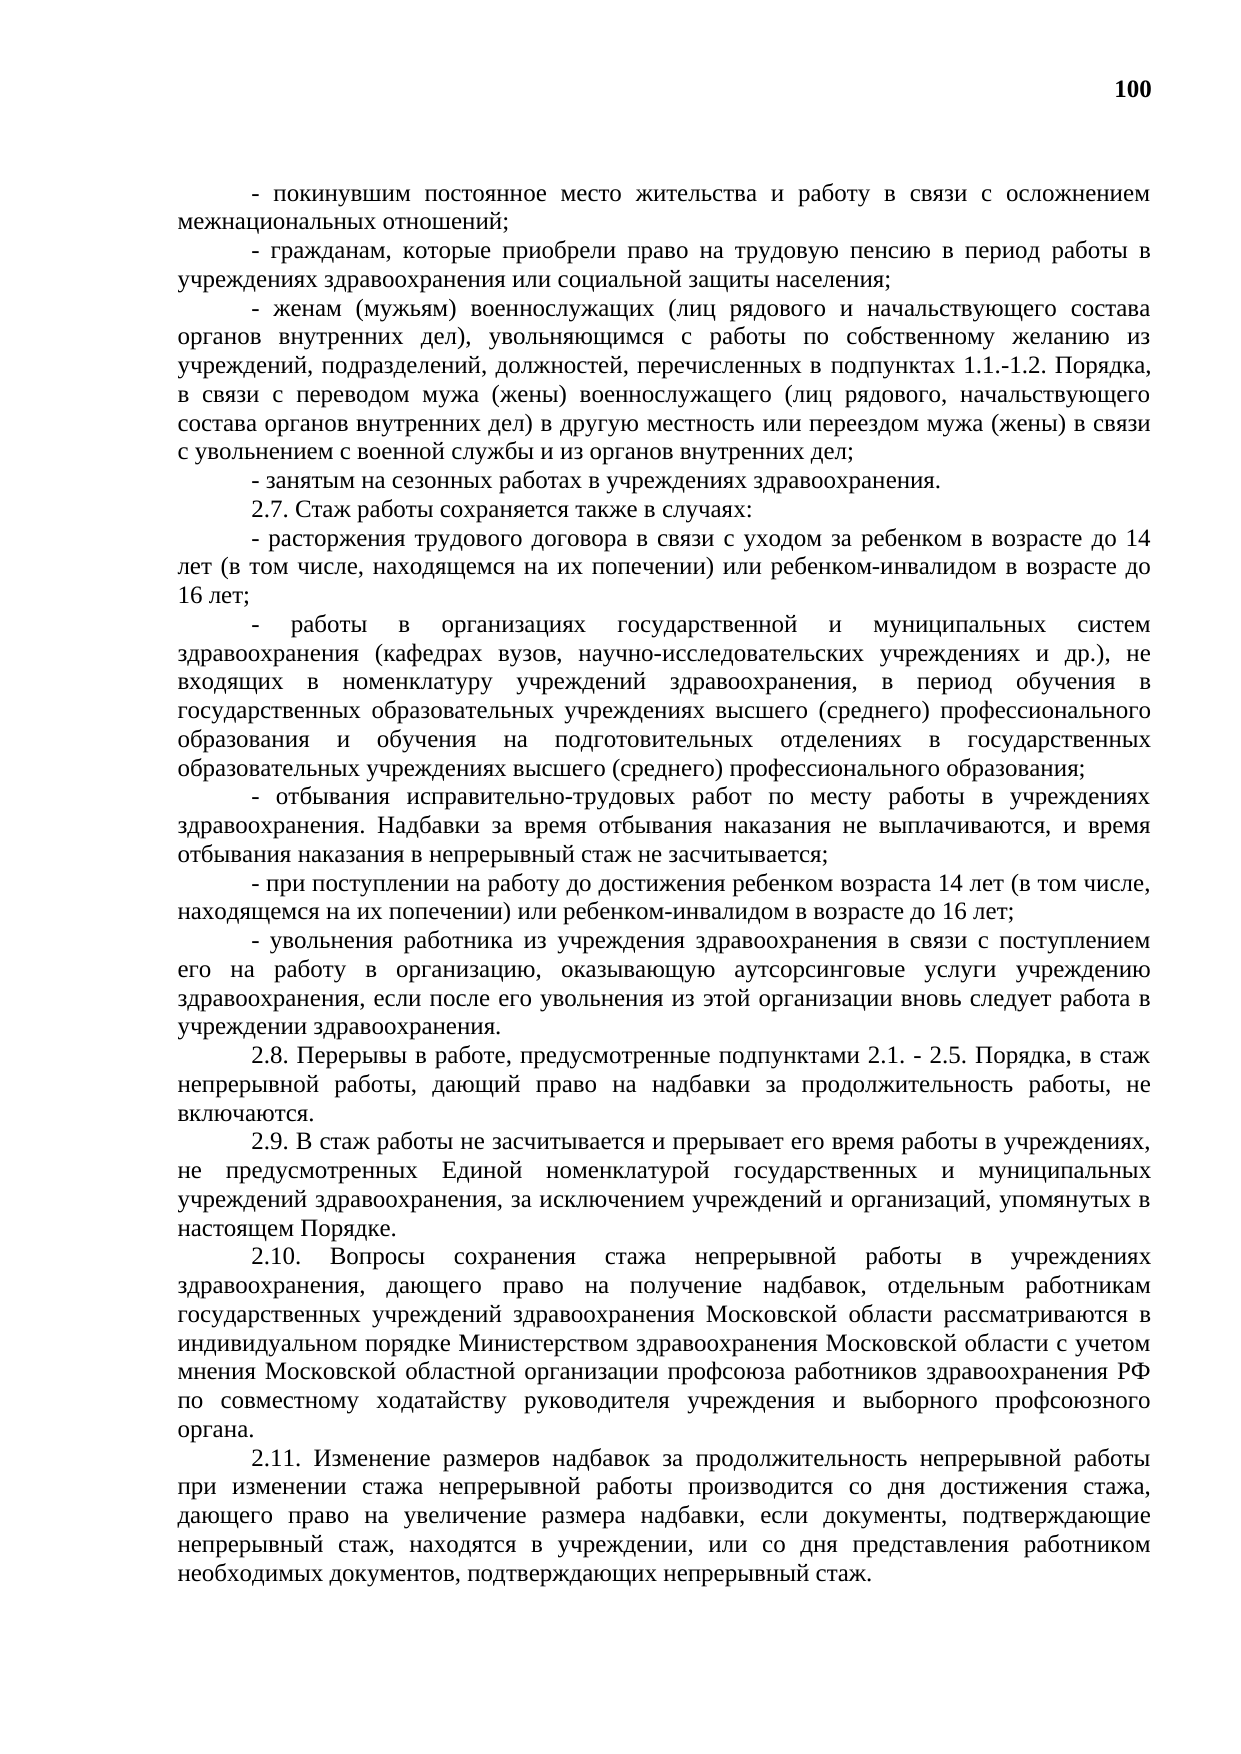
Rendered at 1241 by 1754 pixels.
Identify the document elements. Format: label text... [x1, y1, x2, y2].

text 2.11. Изменение размеров надбавок за продолжительность непрерывной работы при изменении стажа непрерывной работы производится со дня достижения стажа, дающего право на увеличение размера надбавки, если документы, подтверждающие непрерывный стаж, находятся в учреждении, или со дня представления работником необходимых документов, подтверждающих непрерывный стаж. [177, 1443, 1152, 1586]
text 2.8. Перерывы в работе, предусмотренные подпунктами 2.1. - 2.5. Порядка, в стаж непрерывной работы, дающий право на надбавки за продолжительность работы, не включаются. [177, 1040, 1152, 1126]
text - работы в организациях государственной и муниципальных систем здравоохранения (кафедрах вузов, научно-исследовательских учреждениях и др.), не входящих в номенклатуру учреждений здравоохранения, в период обучения в государственных образовательных учреждениях высшего (среднего) профессионального образования и обучения на подготовительных отделениях в государственных образовательных учреждениях высшего (среднего) профессионального образования; [177, 609, 1152, 781]
text - занятым на сезонных работах в учреждениях здравоохранения. [177, 465, 1152, 494]
text - увольнения работника из учреждения здравоохранения в связи с поступлением его на работу в организацию, оказывающую аутсорсинговые услуги учреждению здравоохранения, если после его увольнения из этой организации вновь следует работа в учреждении здравоохранения. [177, 925, 1152, 1040]
text 2.7. Стаж работы сохраняется также в случаях: [177, 494, 1152, 523]
text - покинувшим постоянное место жительства и работу в связи с осложнением межнациональных отношений; [177, 178, 1152, 235]
text 2.10. Вопросы сохранения стажа непрерывной работы в учреждениях здравоохранения, дающего право на получение надбавок, отдельным работникам государственных учреждений здравоохранения Московской области рассматриваются в индивидуальном порядке Министерством здравоохранения Московской области с учетом мнения Московской областной организации профсоюза работников здравоохранения РФ по совместному ходатайству руководителя учреждения и выборного профсоюзного органа. [177, 1241, 1152, 1443]
text - расторжения трудового договора в связи с уходом за ребенком в возрасте до 14 лет (в том числе, находящемся на их попечении) или ребенком-инвалидом в возрасте до 16 лет; [177, 523, 1152, 609]
text - гражданам, которые приобрели право на трудовую пенсию в период работы в учреждениях здравоохранения или социальной защиты населения; [177, 235, 1152, 293]
text 2.9. В стаж работы не засчитывается и прерывает его время работы в учреждениях, не предусмотренных Единой номенклатурой государственных и муниципальных учреждений здравоохранения, за исключением учреждений и организаций, упомянутых в настоящем Порядке. [177, 1126, 1152, 1241]
text - женам (мужьям) военнослужащих (лиц рядового и начальствующего состава органов внутренних дел), увольняющимся с работы по собственному желанию из учреждений, подразделений, должностей, перечисленных в подпунктах 1.1.-1.2. Порядка, в связи с переводом мужа (жены) военнослужащего (лиц рядового, начальствующего состава органов внутренних дел) в другую местность или переездом мужа (жены) в связи с увольнением с военной службы и из органов внутренних дел; [177, 293, 1152, 465]
text - отбывания исправительно-трудовых работ по месту работы в учреждениях здравоохранения. Надбавки за время отбывания наказания не выплачиваются, и время отбывания наказания в непрерывный стаж не засчитывается; [177, 781, 1152, 868]
text - при поступлении на работу до достижения ребенком возраста 14 лет (в том числе, находящемся на их попечении) или ребенком-инвалидом в возрасте до 16 лет; [177, 868, 1152, 925]
